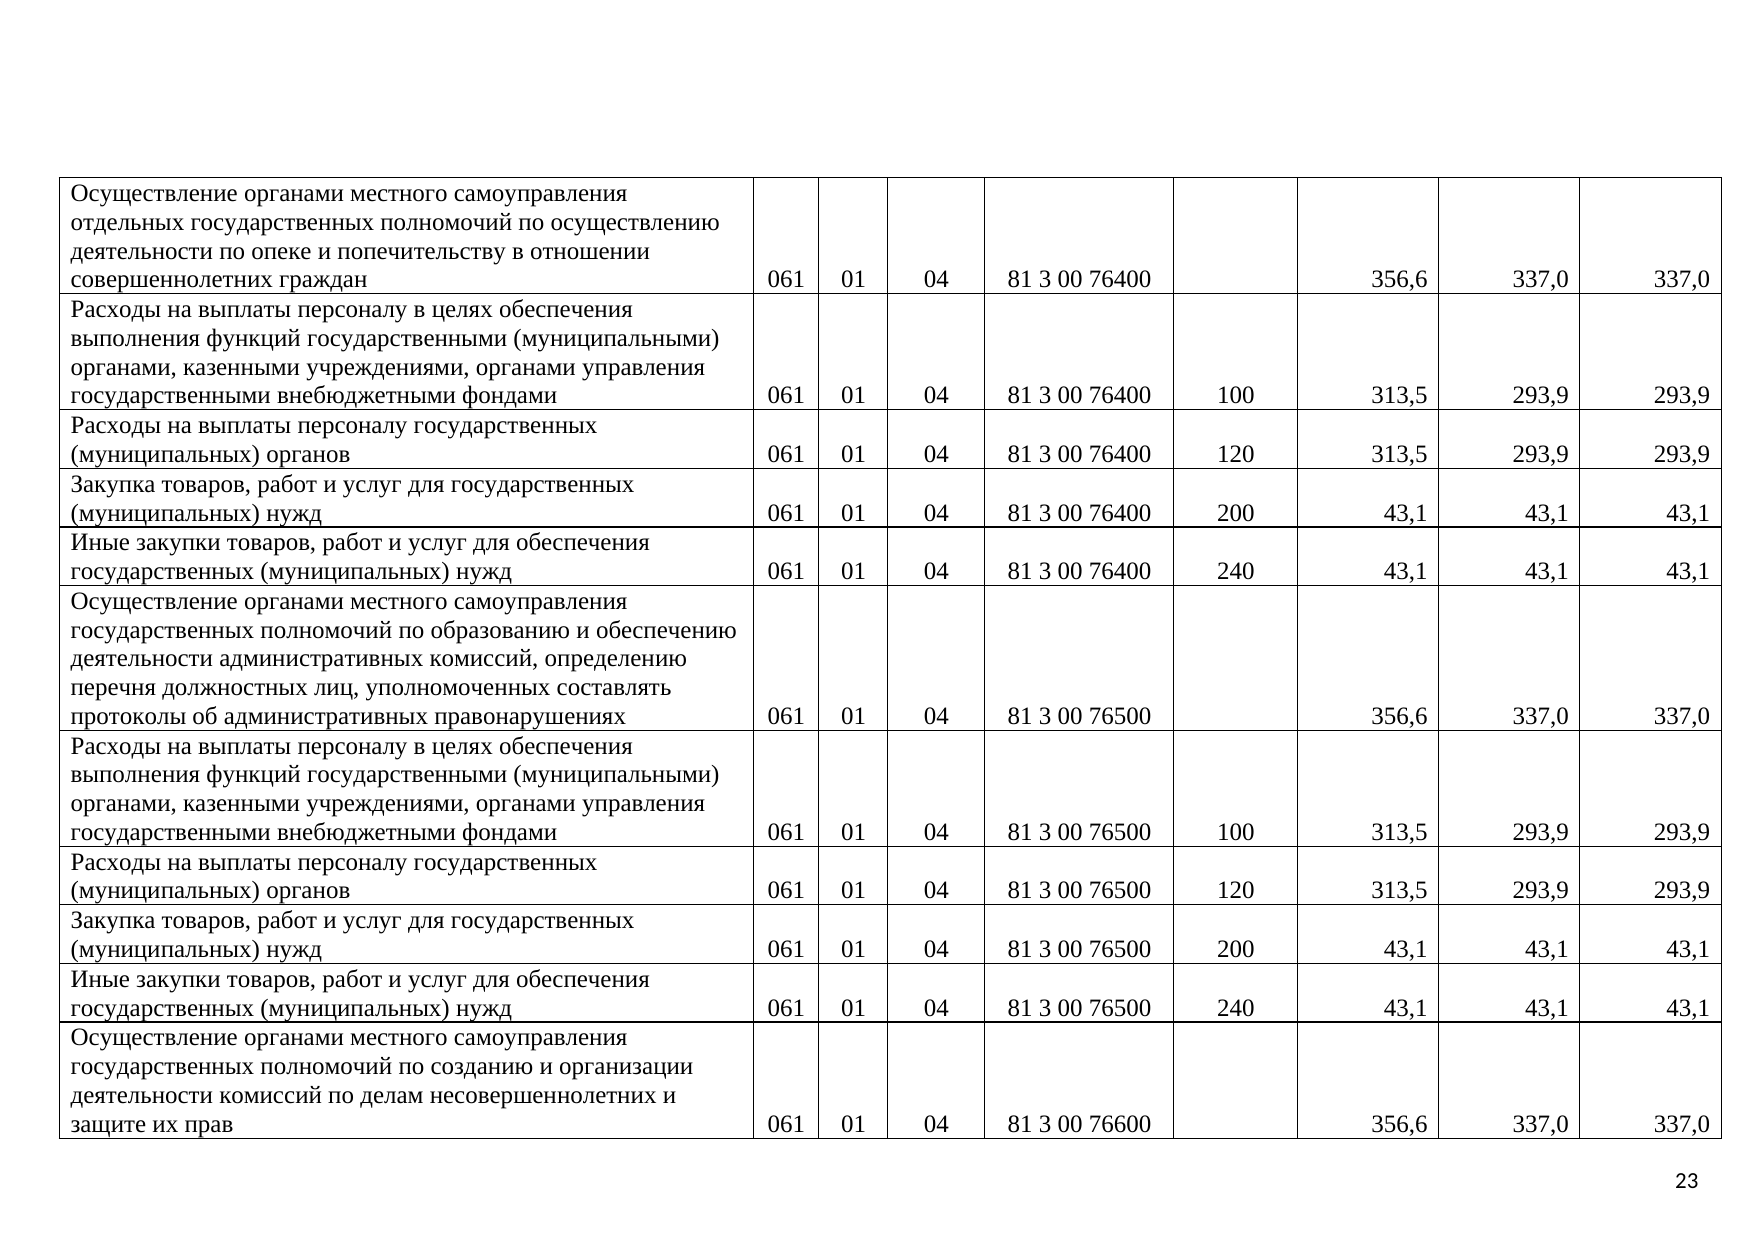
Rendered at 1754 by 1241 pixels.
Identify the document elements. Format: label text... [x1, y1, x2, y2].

table_cell 313,5 [1298, 847, 1438, 904]
table_cell 061 [754, 469, 818, 526]
table_cell 061 [754, 905, 818, 963]
table_cell 200 [1174, 469, 1297, 526]
table_cell 356,6 [1298, 1023, 1438, 1137]
table_cell 061 [754, 178, 818, 293]
table_cell 04 [888, 469, 984, 526]
table_cell 200 [1174, 905, 1297, 963]
table_cell [1174, 178, 1297, 293]
table_cell 43,1 [1580, 528, 1721, 585]
table_cell 293,9 [1439, 294, 1579, 409]
table_cell 04 [888, 847, 984, 904]
table_cell 43,1 [1580, 964, 1721, 1021]
table_cell 061 [754, 1023, 818, 1137]
table_cell 061 [754, 731, 818, 846]
table_cell 43,1 [1298, 964, 1438, 1021]
table_cell 337,0 [1580, 1023, 1721, 1137]
table_cell 337,0 [1439, 1023, 1579, 1137]
table_cell Закупка товаров, работ и услуг для государственных (муниципальных) нужд [60, 905, 753, 963]
table_cell 04 [888, 294, 984, 409]
table_cell 01 [819, 964, 887, 1021]
table_cell 01 [819, 847, 887, 904]
table_cell 81 3 00 76400 [985, 178, 1173, 293]
table_cell 81 3 00 76500 [985, 731, 1173, 846]
table_cell 04 [888, 586, 984, 730]
table_cell 313,5 [1298, 410, 1438, 468]
table_cell 43,1 [1580, 469, 1721, 526]
table_cell 293,9 [1580, 410, 1721, 468]
table_cell 81 3 00 76500 [985, 964, 1173, 1021]
table_cell 293,9 [1439, 847, 1579, 904]
table_cell 43,1 [1439, 528, 1579, 585]
table_cell 01 [819, 905, 887, 963]
table_cell 43,1 [1298, 905, 1438, 963]
table_cell 313,5 [1298, 294, 1438, 409]
table_cell Расходы на выплаты персоналу государственных (муниципальных) органов [60, 847, 753, 904]
table_cell 04 [888, 528, 984, 585]
table_cell 43,1 [1298, 469, 1438, 526]
table_cell 293,9 [1580, 847, 1721, 904]
table_cell 313,5 [1298, 731, 1438, 846]
table_cell 43,1 [1439, 964, 1579, 1021]
table_cell 43,1 [1580, 905, 1721, 963]
table_cell 061 [754, 586, 818, 730]
table_cell Закупка товаров, работ и услуг для государственных (муниципальных) нужд [60, 469, 753, 526]
table_cell 100 [1174, 294, 1297, 409]
table_cell Осуществление органами местного самоуправления государственных полномочий по образованию и обеспечению деятельности административных комиссий, определению перечня должностных лиц, уполномоченных составлять протоколы об административных правонарушениях [60, 586, 753, 730]
table_cell 120 [1174, 410, 1297, 468]
table_cell 04 [888, 964, 984, 1021]
table_cell 04 [888, 731, 984, 846]
table_cell 293,9 [1580, 294, 1721, 409]
table_cell Иные закупки товаров, работ и услуг для обеспечения государственных (муниципальных) нужд [60, 964, 753, 1021]
table_cell 293,9 [1580, 731, 1721, 846]
table_cell 43,1 [1298, 528, 1438, 585]
table_cell 81 3 00 76600 [985, 1023, 1173, 1137]
table_cell 01 [819, 410, 887, 468]
table_cell 061 [754, 847, 818, 904]
table_cell 061 [754, 964, 818, 1021]
table_cell 01 [819, 731, 887, 846]
table_cell 337,0 [1439, 586, 1579, 730]
table_cell 293,9 [1439, 410, 1579, 468]
table_cell 061 [754, 528, 818, 585]
table_cell 337,0 [1580, 586, 1721, 730]
table_cell 81 3 00 76400 [985, 528, 1173, 585]
table_cell 120 [1174, 847, 1297, 904]
table_cell 061 [754, 294, 818, 409]
table_cell 43,1 [1439, 905, 1579, 963]
table_cell 240 [1174, 964, 1297, 1021]
table_cell Осуществление органами местного самоуправления отдельных государственных полномочий по осуществлению деятельности по опеке и попечительству в отношении совершеннолетних граждан [60, 178, 753, 293]
table_cell 81 3 00 76500 [985, 905, 1173, 963]
table_cell Расходы на выплаты персоналу государственных (муниципальных) органов [60, 410, 753, 468]
table_cell 240 [1174, 528, 1297, 585]
table_cell 43,1 [1439, 469, 1579, 526]
table_cell 337,0 [1580, 178, 1721, 293]
table_cell Иные закупки товаров, работ и услуг для обеспечения государственных (муниципальных) нужд [60, 528, 753, 585]
table_cell 04 [888, 178, 984, 293]
table_cell 01 [819, 528, 887, 585]
table_cell 01 [819, 1023, 887, 1137]
table_cell 01 [819, 469, 887, 526]
table_cell 293,9 [1439, 731, 1579, 846]
table_cell 100 [1174, 731, 1297, 846]
table_cell 81 3 00 76500 [985, 847, 1173, 904]
table_cell 81 3 00 76500 [985, 586, 1173, 730]
table_cell 81 3 00 76400 [985, 469, 1173, 526]
table_cell 04 [888, 1023, 984, 1137]
table_cell [1174, 1023, 1297, 1137]
table_cell 04 [888, 905, 984, 963]
table_cell 81 3 00 76400 [985, 294, 1173, 409]
table_cell 81 3 00 76400 [985, 410, 1173, 468]
table_cell 356,6 [1298, 178, 1438, 293]
table_cell 356,6 [1298, 586, 1438, 730]
table_cell [1174, 586, 1297, 730]
table_cell 01 [819, 178, 887, 293]
table_cell 01 [819, 586, 887, 730]
table_cell 04 [888, 410, 984, 468]
table_cell 061 [754, 410, 818, 468]
table_cell Осуществление органами местного самоуправления государственных полномочий по созданию и организации деятельности комиссий по делам несовершеннолетних и защите их прав [60, 1023, 753, 1137]
table_cell 337,0 [1439, 178, 1579, 293]
table_cell 01 [819, 294, 887, 409]
